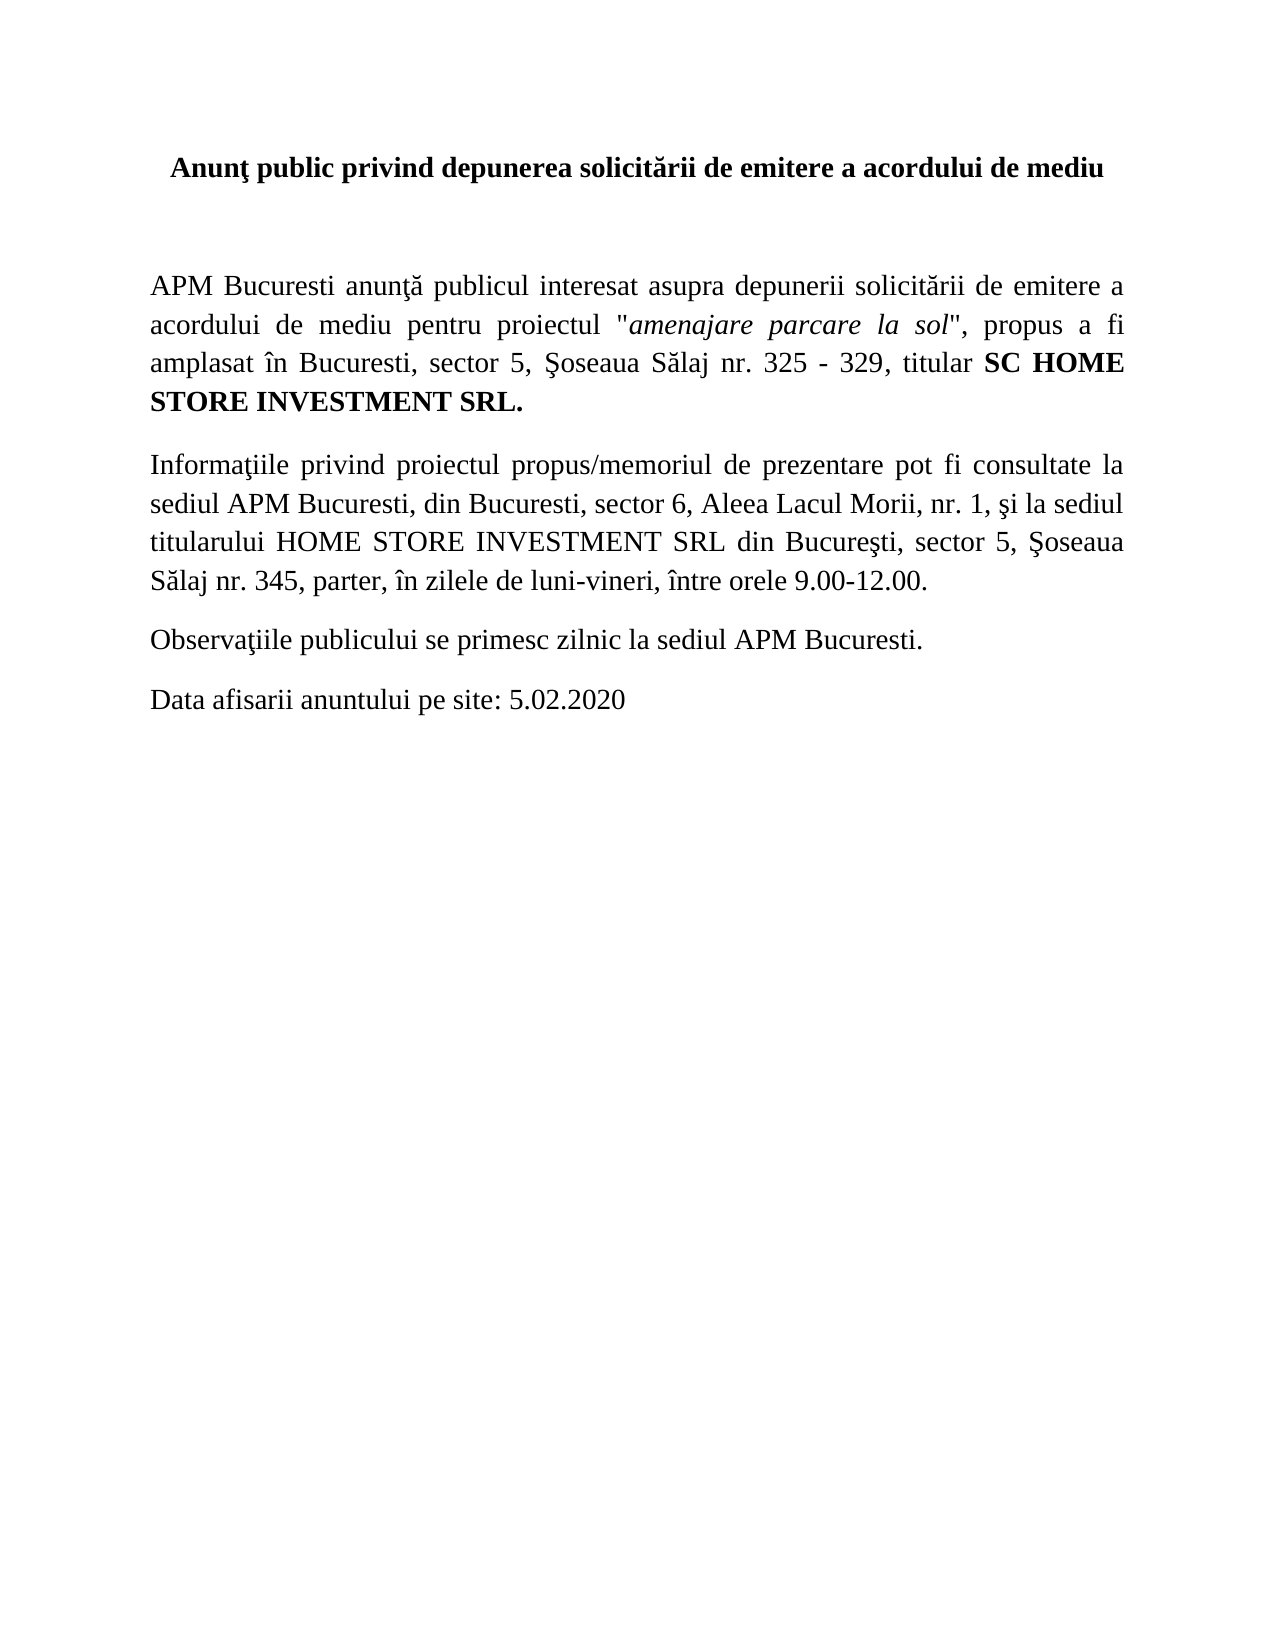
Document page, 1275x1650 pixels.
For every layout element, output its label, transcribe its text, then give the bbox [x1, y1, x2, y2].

text Informaţiile privind proiectul propus/memoriul de prezentare pot fi consultate la sediul APM Bucuresti, din Bucuresti, sector 6, Aleea Lacul Morii, nr. 1, şi la sediul titularului HOME STORE INVESTMENT SRL din Bucureşti, sector 5, Şoseaua Sălaj nr. 345, parter, în zilele de luni-vineri, între orele 9.00-12.00. [150, 447, 1125, 597]
text Data afisarii anuntului pe site: 5.02.2020 [150, 682, 1125, 715]
text Observaţiile publicului se primesc zilnic la sediul APM Bucuresti. [150, 622, 1125, 656]
text APM Bucuresti anunţă publicul interesat asupra depunerii solicitării de emitere a acordului de mediu pentru proiectul "amenajare parcare la sol", propus a fi amplasat în Bucuresti, sector 5, Şoseaua Sălaj nr. 325 - 329, titular SC HOME STORE INVESTMENT SRL. [150, 268, 1125, 417]
text Anunţ public privind depunerea solicitării de emitere a acordului de mediu [150, 150, 1125, 183]
